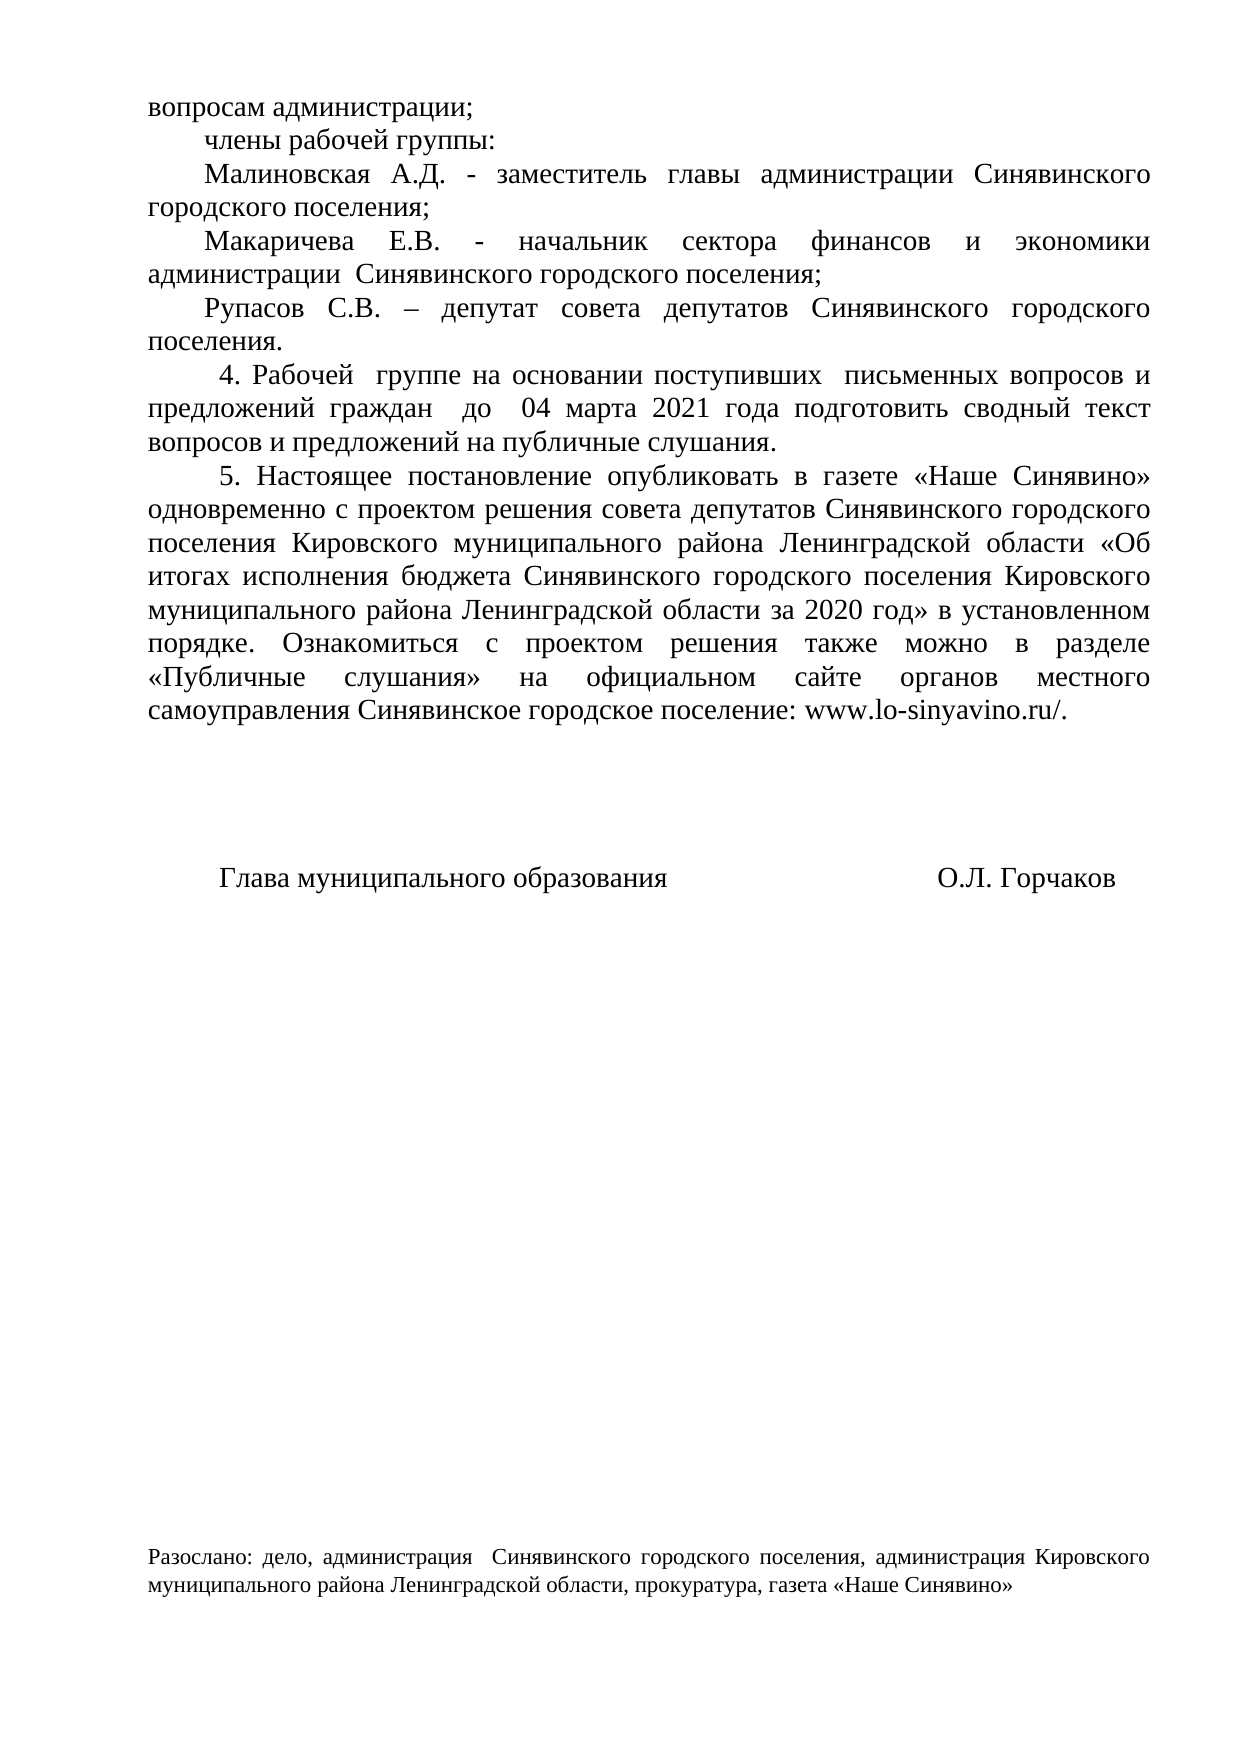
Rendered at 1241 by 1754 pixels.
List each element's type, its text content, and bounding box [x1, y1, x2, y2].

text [148, 89, 1152, 122]
text Малиновская А.Д. - заместитель главы администрации Синявинского городского поселения; [148, 156, 1152, 223]
text Глава муниципального образования О.Л. Горчаков [148, 860, 1152, 894]
text Макаричева Е.В. - начальник сектора финансов и экономики администрации Синявинского городского поселения; [148, 223, 1152, 290]
text 4. Рабочей группе на основании поступивших письменных вопросов и предложений граждан до 04 марта 2021 года подготовить сводный текст вопросов и предложений на публичные слушания. [148, 357, 1152, 458]
text Рупасов С.В. – депутат совета депутатов Синявинского городского поселения. [148, 290, 1152, 357]
text 5. Настоящее постановление опубликовать в газете «Наше Синявино» одновременно с проектом решения совета депутатов Синявинского городского поселения Кировского муниципального района Ленинградской области «Об итогах исполнения бюджета Синявинского городского поселения Кировского муниципального района Ленинградской области за 2020 год» в установленном порядке. Ознакомиться с проектом решения также можно в разделе «Публичные слушания» на официальном сайте органов местного самоуправления Синявинское городское поселение: www.lo-sinyavino.ru/. [148, 458, 1152, 726]
text члены рабочей группы: [148, 122, 1152, 156]
text Разослано: дело, администрация Синявинского городского поселения, администрация Кировского муниципального района Ленинградской области, прокуратура, газета «Наше Синявино» [148, 1543, 1152, 1598]
